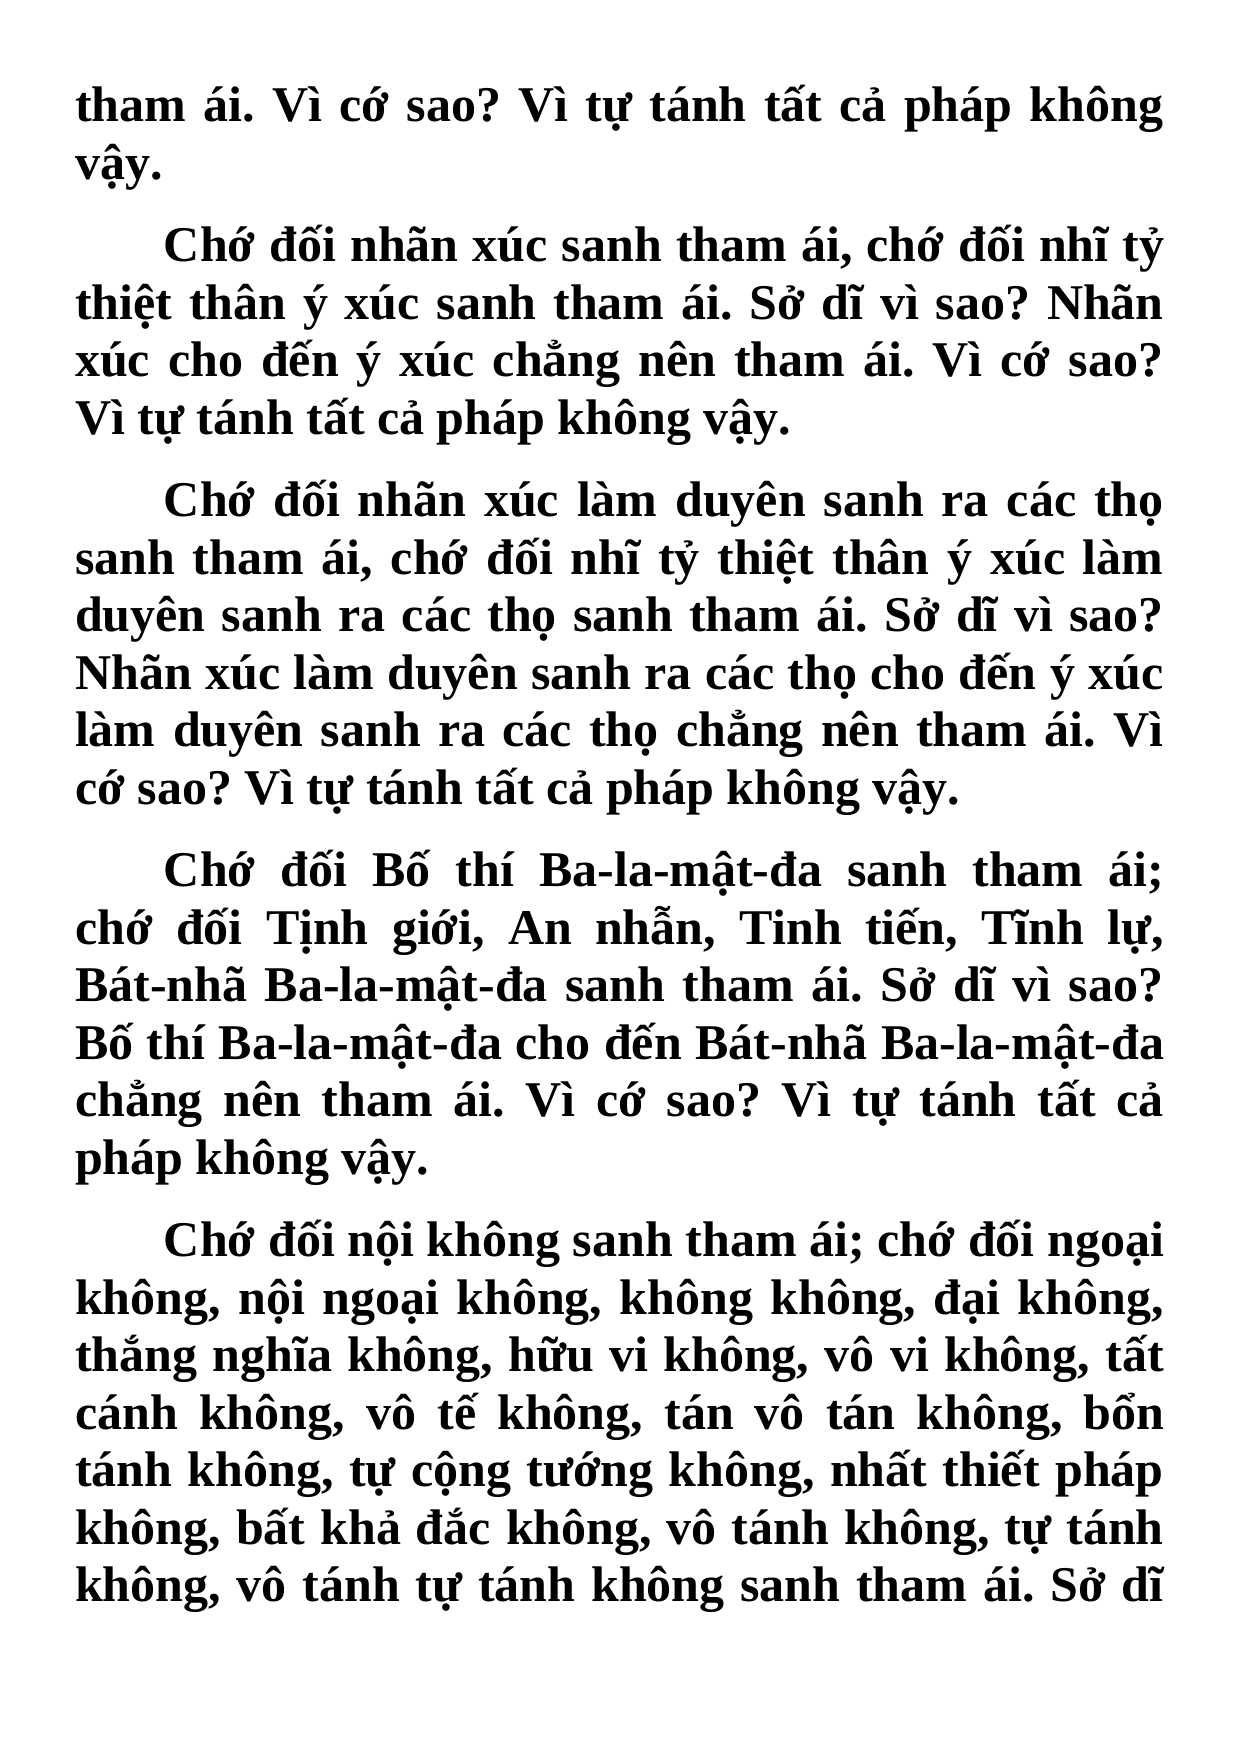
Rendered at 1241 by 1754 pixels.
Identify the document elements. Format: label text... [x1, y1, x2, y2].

text Chớ đối Bố thí Ba-la-mật-đa sanh tham ái; chớ đối Tịnh giới, An nhẫn, Tinh tiến, Tĩnh lự, Bát-nhã Ba-la-mật-đa sanh tham ái. Sở dĩ vì sao? Bố thí Ba-la-mật-đa cho đến Bát-nhã Ba-la-mật-đa chẳng nên tham ái. Vì cớ sao? Vì tự tánh tất cả pháp không vậy. [75, 840, 1165, 1185]
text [75, 1210, 1165, 1612]
text Chớ đối nhãn xúc sanh tham ái, chớ đối nhĩ tỷ thiệt thân ý xúc sanh tham ái. Sở dĩ vì sao? Nhãn xúc cho đến ý xúc chẳng nên tham ái. Vì cớ sao? Vì tự tánh tất cả pháp không vậy. [75, 215, 1165, 445]
text Chớ đối nhãn xúc làm duyên sanh ra các thọ sanh tham ái, chớ đối nhĩ tỷ thiệt thân ý xúc làm duyên sanh ra các thọ sanh tham ái. Sở dĩ vì sao? Nhãn xúc làm duyên sanh ra các thọ cho đến ý xúc làm duyên sanh ra các thọ chẳng nên tham ái. Vì cớ sao? Vì tự tánh tất cả pháp không vậy. [75, 470, 1165, 815]
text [75, 75, 1165, 190]
